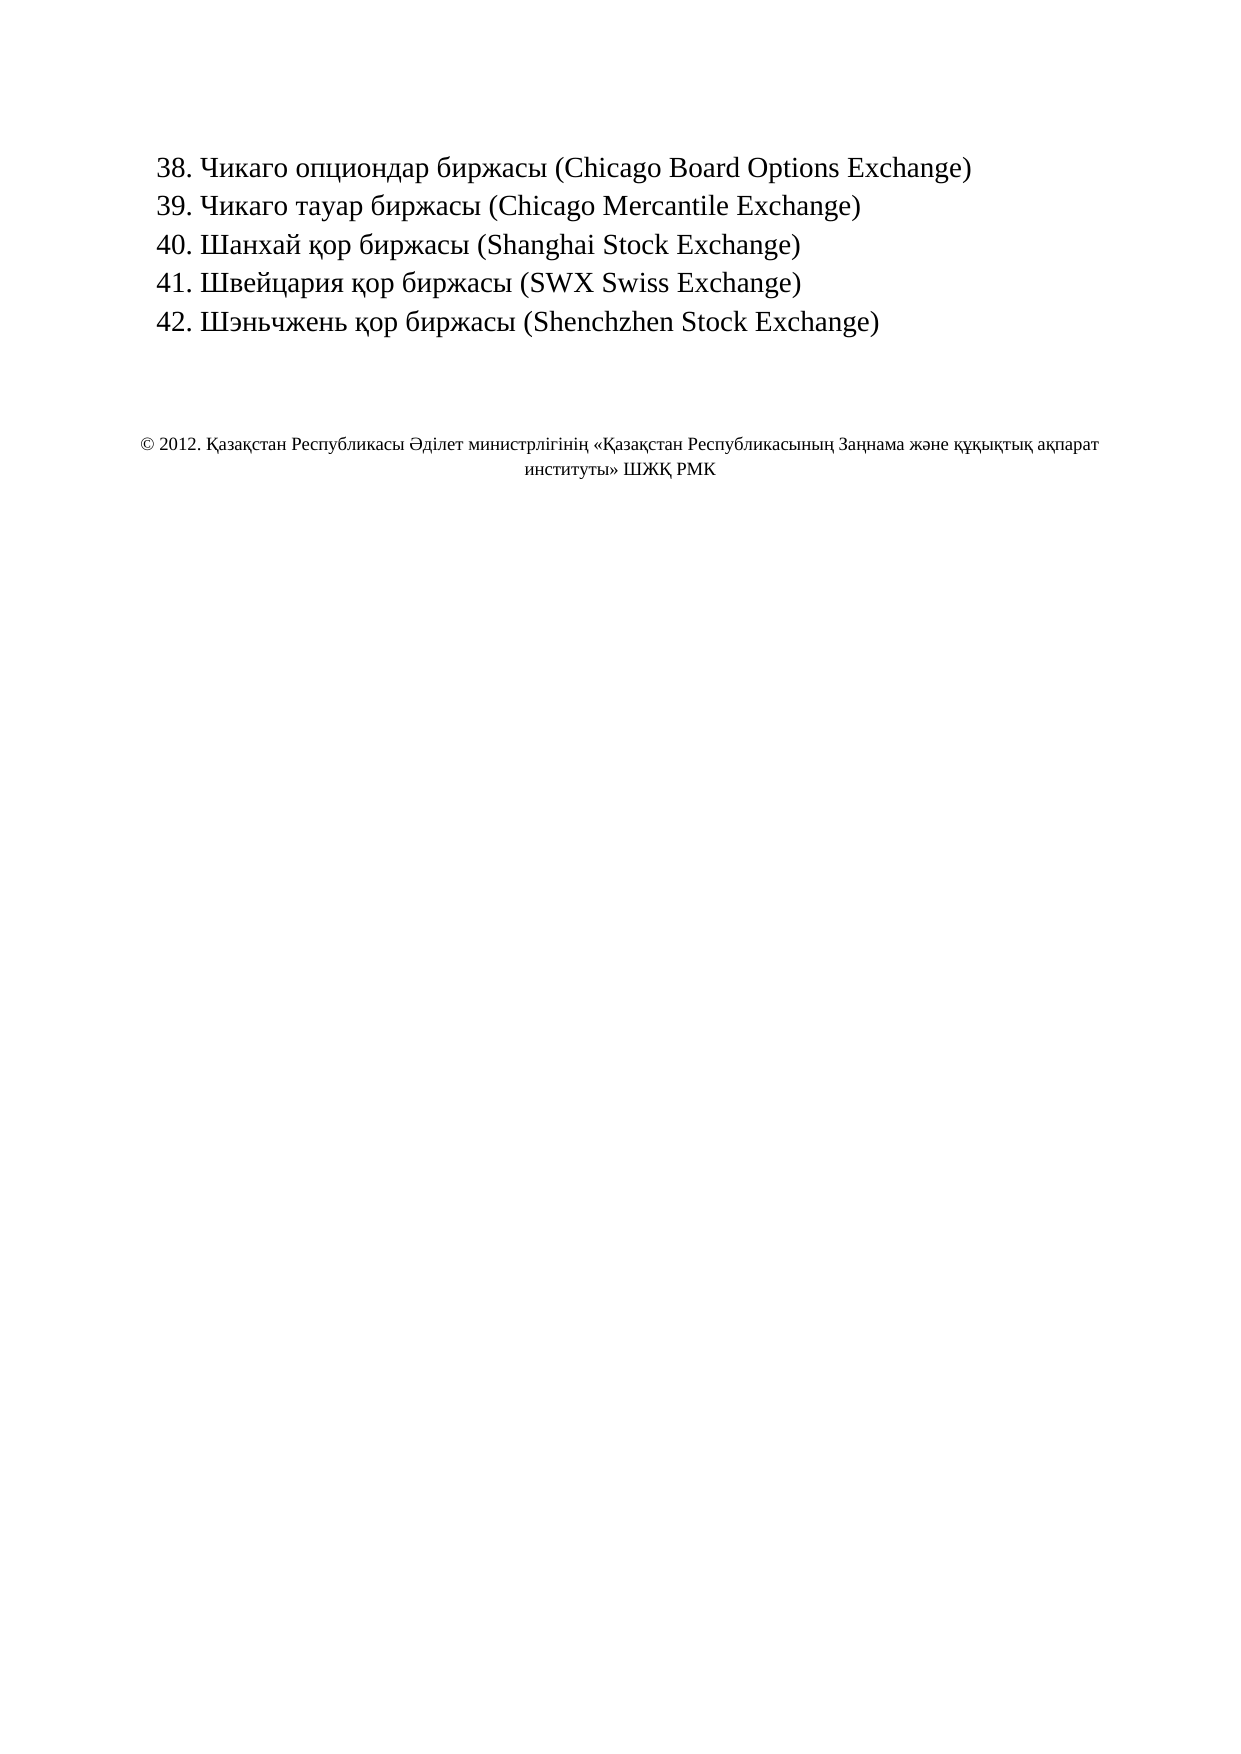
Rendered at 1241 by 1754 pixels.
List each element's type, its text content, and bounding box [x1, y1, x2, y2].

text 40. Шанхай қор биржасы (Shanghai Stock Exchange) [112, 227, 1128, 261]
text 42. Шэньчжень қор биржасы (Shenchzhen Stock Exchange) [112, 304, 1128, 338]
text © 2012. Қазақстан Республикасы Әділет министрлігінің «Қазақстан Республикасының Заңнама және құқықтық ақпарат институты» ШЖҚ РМК [112, 433, 1128, 480]
text 39. Чикаго тауар биржасы (Chicago Mercantile Exchange) [112, 188, 1128, 222]
text 38. Чикаго опциондар биржасы (Chicago Board Options Exchange) [112, 150, 1128, 183]
text 41. Швейцария қор биржасы (SWX Swiss Exchange) [112, 266, 1128, 299]
